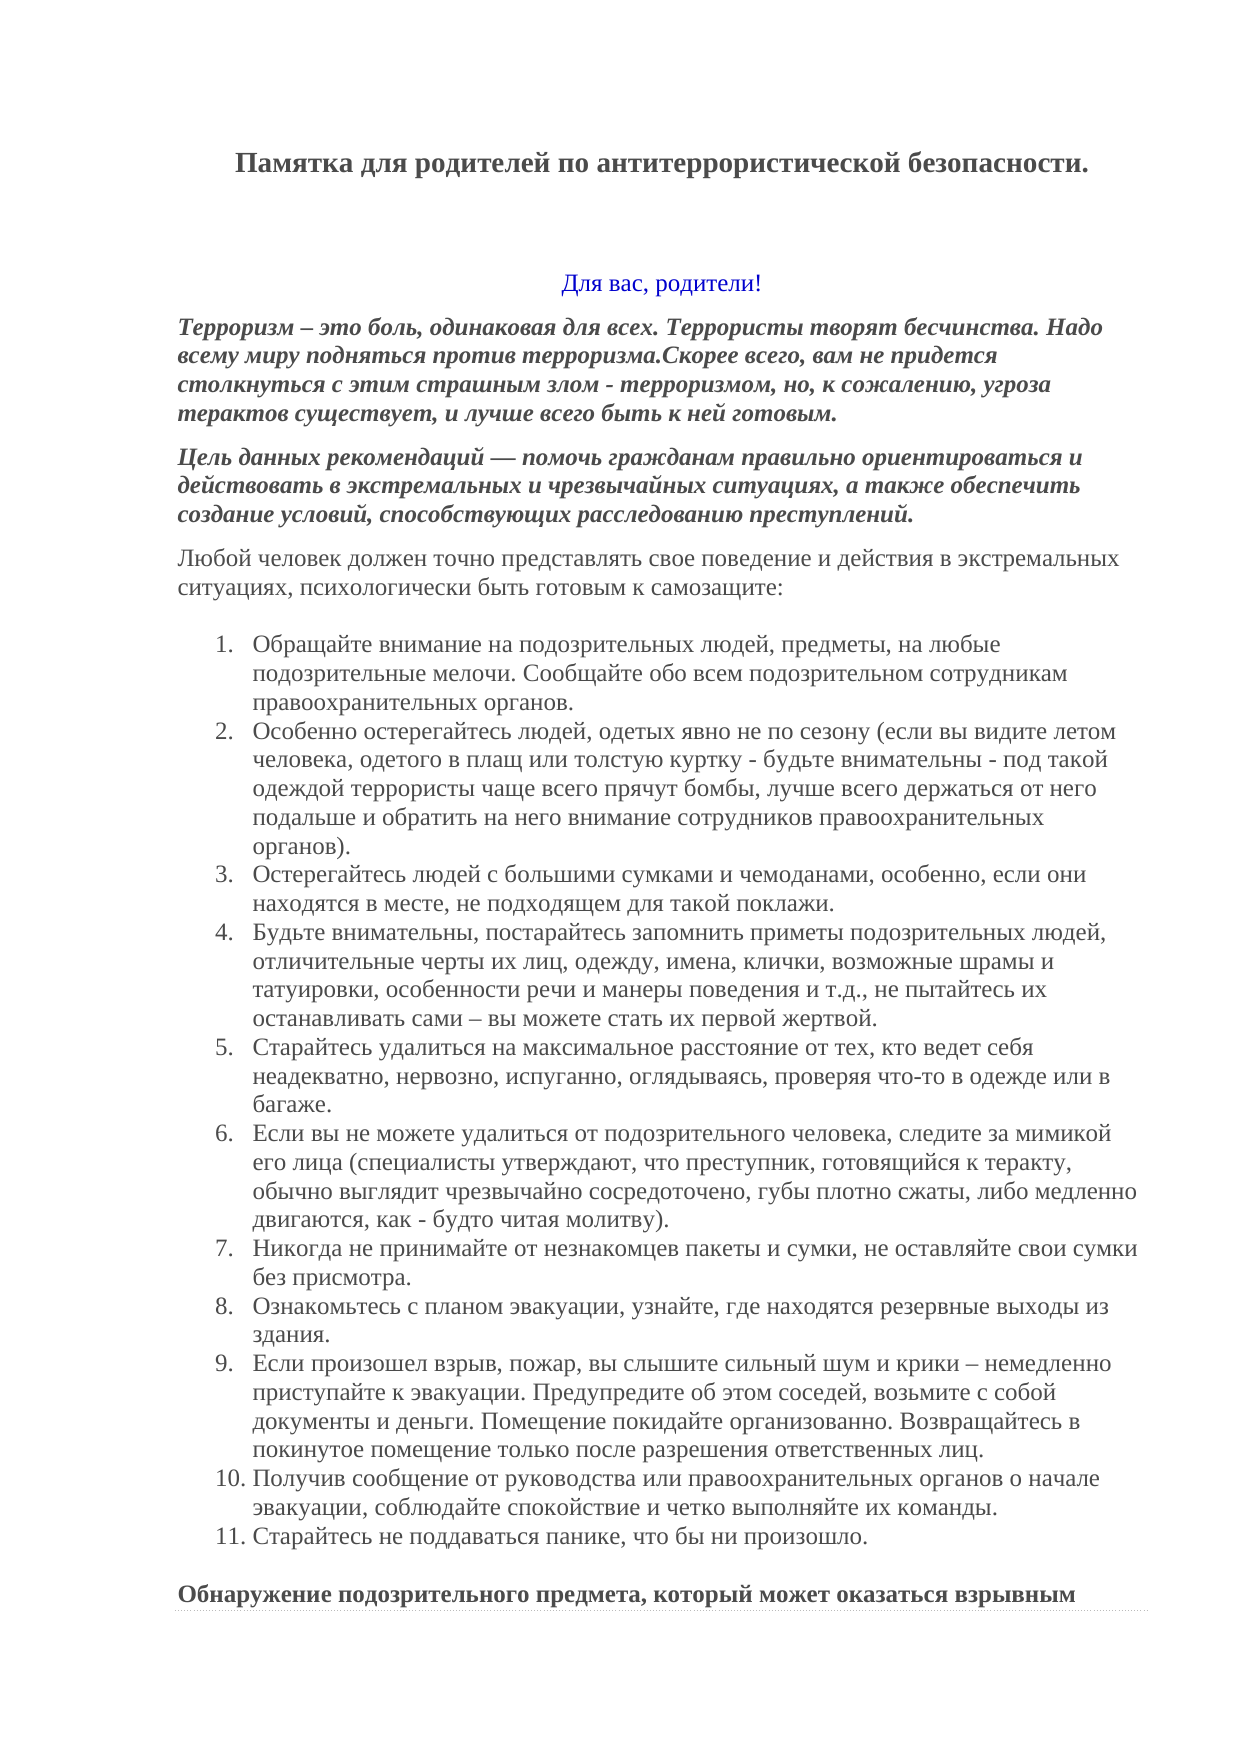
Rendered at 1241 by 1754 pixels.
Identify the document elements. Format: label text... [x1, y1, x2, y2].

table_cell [175, 207, 1149, 1610]
table_header Памятка для родителей по антитеррористической безопасности. [175, 118, 1149, 207]
